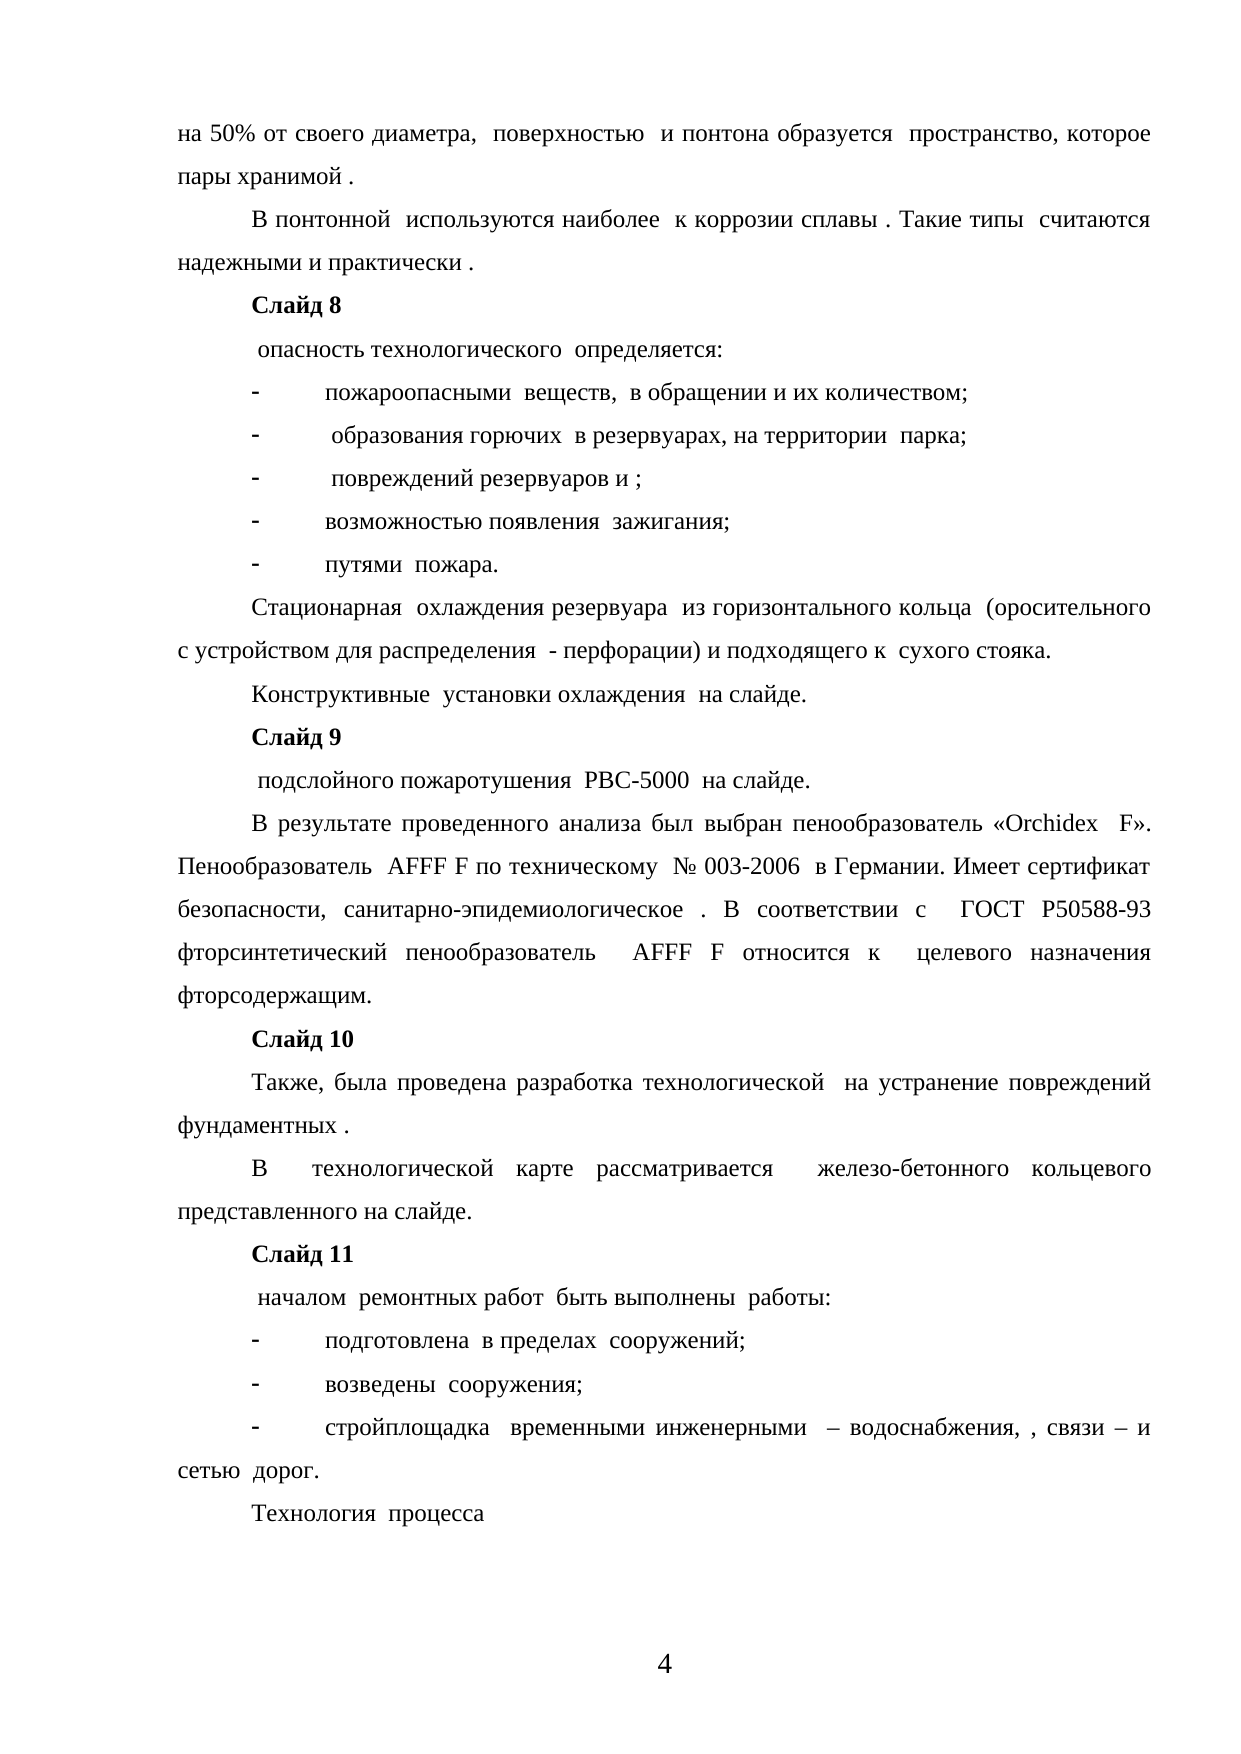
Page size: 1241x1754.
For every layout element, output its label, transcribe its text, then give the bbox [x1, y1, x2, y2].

list образования горючих в резервуарах, на территории парка; [177, 420, 1152, 449]
list повреждений резервуаров и ; [177, 463, 1152, 492]
list возможностью появления зажигания; [177, 506, 1152, 535]
text Слайд 8 [177, 291, 1152, 319]
list пожароопасными веществ, в обращении и их количеством; [177, 377, 1152, 406]
text опасность технологического определяется: [177, 334, 1152, 362]
text Также, была проведена разработка технологической на устранение повреждений фундаментных . [177, 1067, 1152, 1139]
text Слайд 11 [177, 1239, 1152, 1268]
list путями пожара. [177, 549, 1152, 578]
list подготовлена в пределах сооружений; [177, 1326, 1152, 1354]
list возведены сооружения; [177, 1369, 1152, 1397]
list стройплощадка временными инженерными – водоснабжения, , связи – и сетью дорог. [177, 1412, 1152, 1484]
text Слайд 9 [177, 722, 1152, 751]
text Технология процесса [177, 1498, 1152, 1527]
text В результате проведенного анализа был выбран пенообразователь «Orchidex F». Пенообразователь AFFF F по техническому № 003-2006 в Германии. Имеет сертификат безопасности, санитарно-эпидемиологическое . В соответствии с ГОСТ Р50588-93 фторсинтетический пенообразователь AFFF F относится к целевого назначения фторсодержащим. [177, 808, 1152, 1009]
text В технологической карте рассматривается железо-бетонного кольцевого представленного на слайде. [177, 1153, 1152, 1225]
text началом ремонтных работ быть выполнены работы: [177, 1282, 1152, 1311]
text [177, 118, 1152, 190]
text Конструктивные установки охлаждения на слайде. [177, 679, 1152, 707]
list подслойного пожаротушения РВС-5000 на слайде. [177, 765, 1152, 794]
text Стационарная охлаждения резервуара из горизонтального кольца (оросительного с устройством для распределения - перфорации) и подходящего к сухого стояка. [177, 592, 1152, 664]
text В понтонной используются наиболее к коррозии сплавы . Такие типы считаются надежными и практически . [177, 204, 1152, 276]
text Слайд 10 [177, 1024, 1152, 1052]
